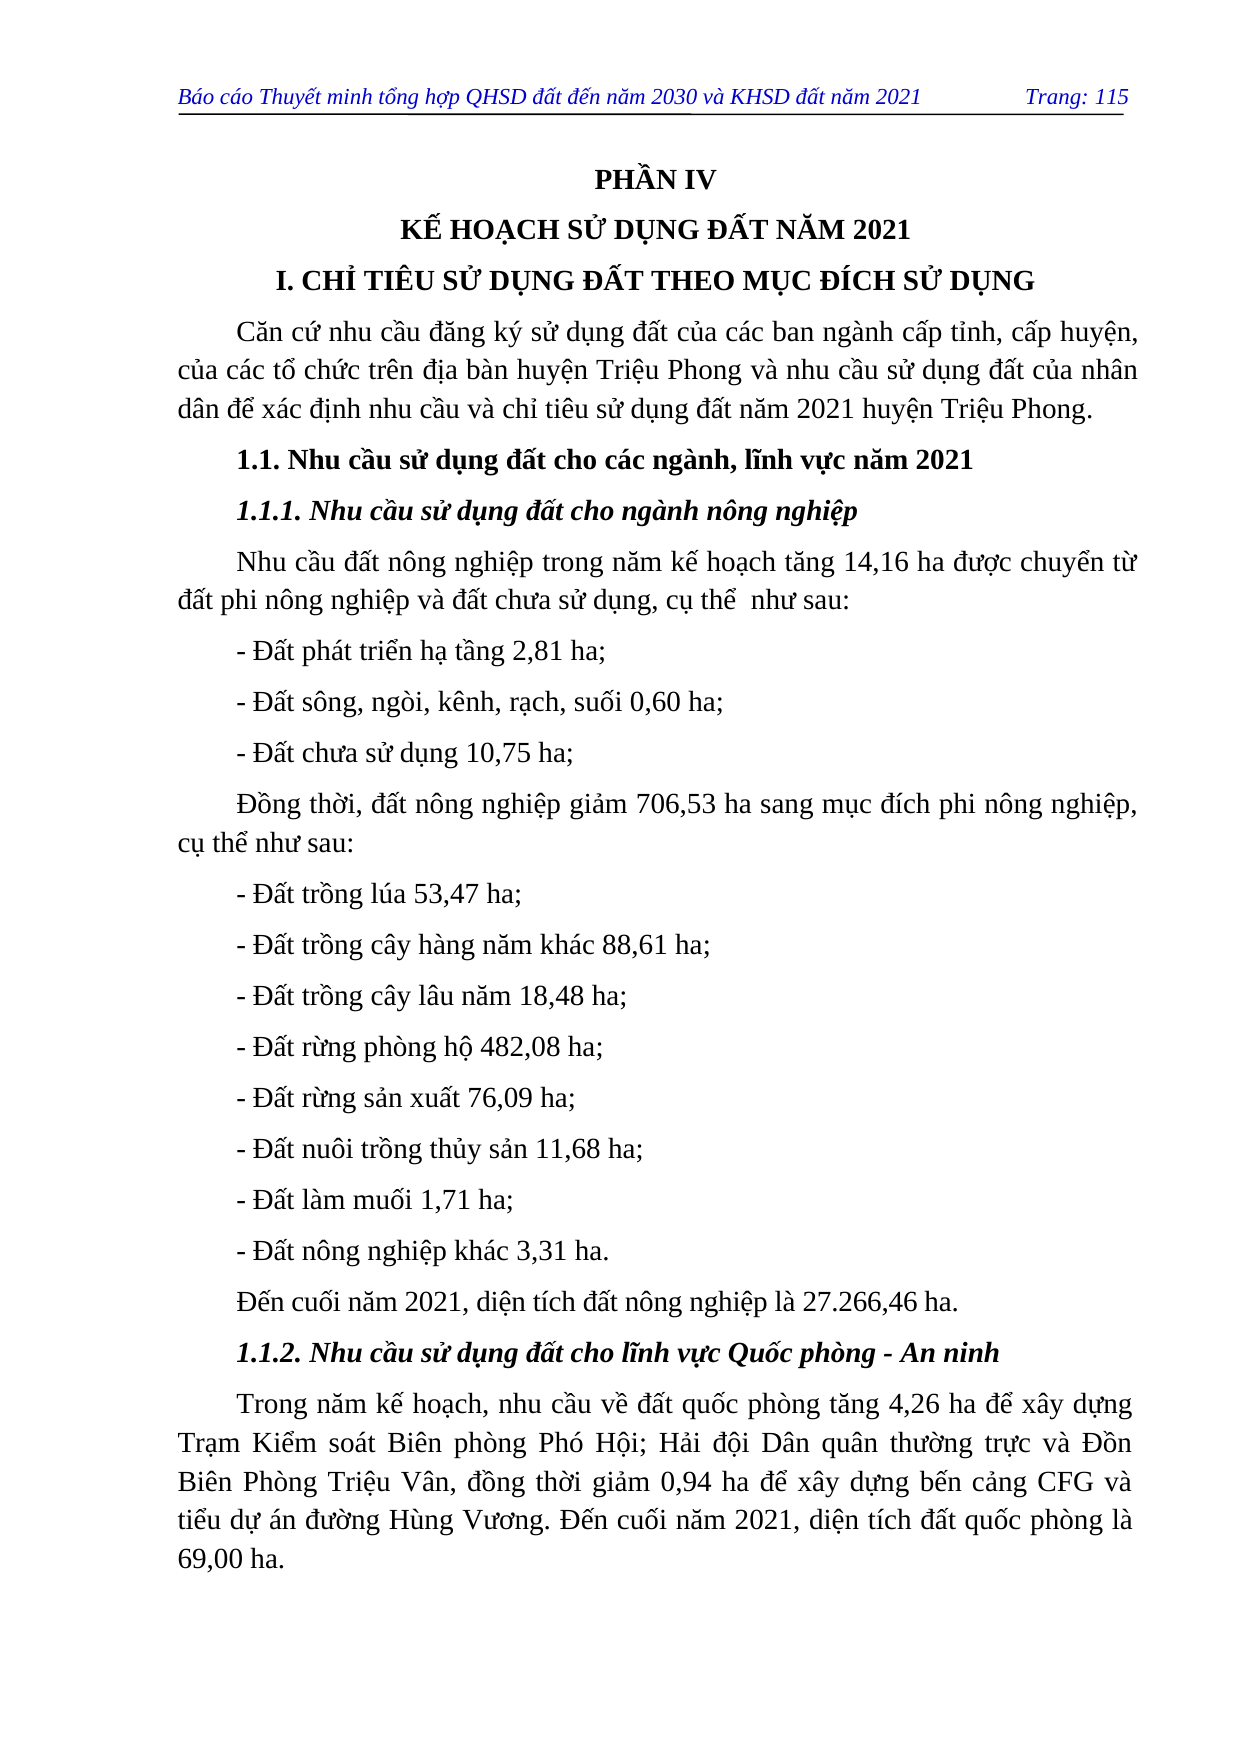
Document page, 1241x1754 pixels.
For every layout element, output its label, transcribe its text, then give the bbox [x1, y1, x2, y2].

text Đồng thời, đất nông nghiệp giảm 706,53 ha sang mục đích phi nông nghiệp, cụ thể như sau: [177, 783, 1138, 860]
list Đất trồng cây lâu năm 18,48 ha; [177, 975, 1134, 1013]
text 1.1. Nhu cầu sử dụng đất cho các ngành, lĩnh vực năm 2021 [177, 438, 1138, 477]
text Đến cuối năm 2021, diện tích đất nông nghiệp là 27.266,46 ha. [177, 1281, 1138, 1319]
list Đất rừng sản xuất 76,09 ha; [177, 1077, 1134, 1115]
list Đất phát triển hạ tầng 2,81 ha; [177, 630, 1134, 668]
list Đất rừng phòng hộ 482,08 ha; [177, 1026, 1134, 1064]
list Đất trồng cây hàng năm khác 88,61 ha; [177, 924, 1134, 962]
list Đất nông nghiệp khác 3,31 ha. [177, 1230, 1134, 1268]
text KẾ HOẠCH SỬ DỤNG ĐẤT NĂM 2021 [177, 209, 1134, 247]
text Nhu cầu đất nông nghiệp trong năm kế hoạch tăng 14,16 ha được chuyển từ đất phi nông nghiệp và đất chưa sử dụng, cụ thể như sau: [177, 540, 1138, 617]
list Đất làm muối 1,71 ha; [177, 1179, 1134, 1217]
text 1.1.2. Nhu cầu sử dụng đất cho lĩnh vực Quốc phòng - An ninh [177, 1332, 1138, 1371]
list Đất nuôi trồng thủy sản 11,68 ha; [177, 1128, 1134, 1166]
text Trong năm kế hoạch, nhu cầu về đất quốc phòng tăng 4,26 ha để xây dựng Trạm Kiểm soát Biên phòng Phó Hội; Hải đội Dân quân thường trực và Đồn Biên Phòng Triệu Vân, đồng thời giảm 0,94 ha để xây dựng bến cảng CFG và tiểu dự án đường Hùng Vương. Đến cuối năm 2021, diện tích đất quốc phòng là 69,00 ha. [177, 1383, 1134, 1576]
text 1.1.1. Nhu cầu sử dụng đất cho ngành nông nghiệp [177, 489, 1138, 528]
text Căn cứ nhu cầu đăng ký sử dụng đất của các ban ngành cấp tỉnh, cấp huyện, của các tổ chức trên địa bàn huyện Triệu Phong và nhu cầu sử dụng đất của nhân dân để xác định nhu cầu và chỉ tiêu sử dụng đất năm 2021 huyện Triệu Phong. [177, 310, 1138, 426]
text I. CHỈ TIÊU SỬ DỤNG ĐẤT THEO MỤC ĐÍCH SỬ DỤNG [177, 259, 1134, 298]
list Đất trồng lúa 53,47 ha; [177, 873, 1134, 911]
text PHẦN IV [177, 159, 1134, 197]
list Đất chưa sử dụng 10,75 ha; [177, 732, 1134, 771]
list Đất sông, ngòi, kênh, rạch, suối 0,60 ha; [177, 681, 1134, 719]
